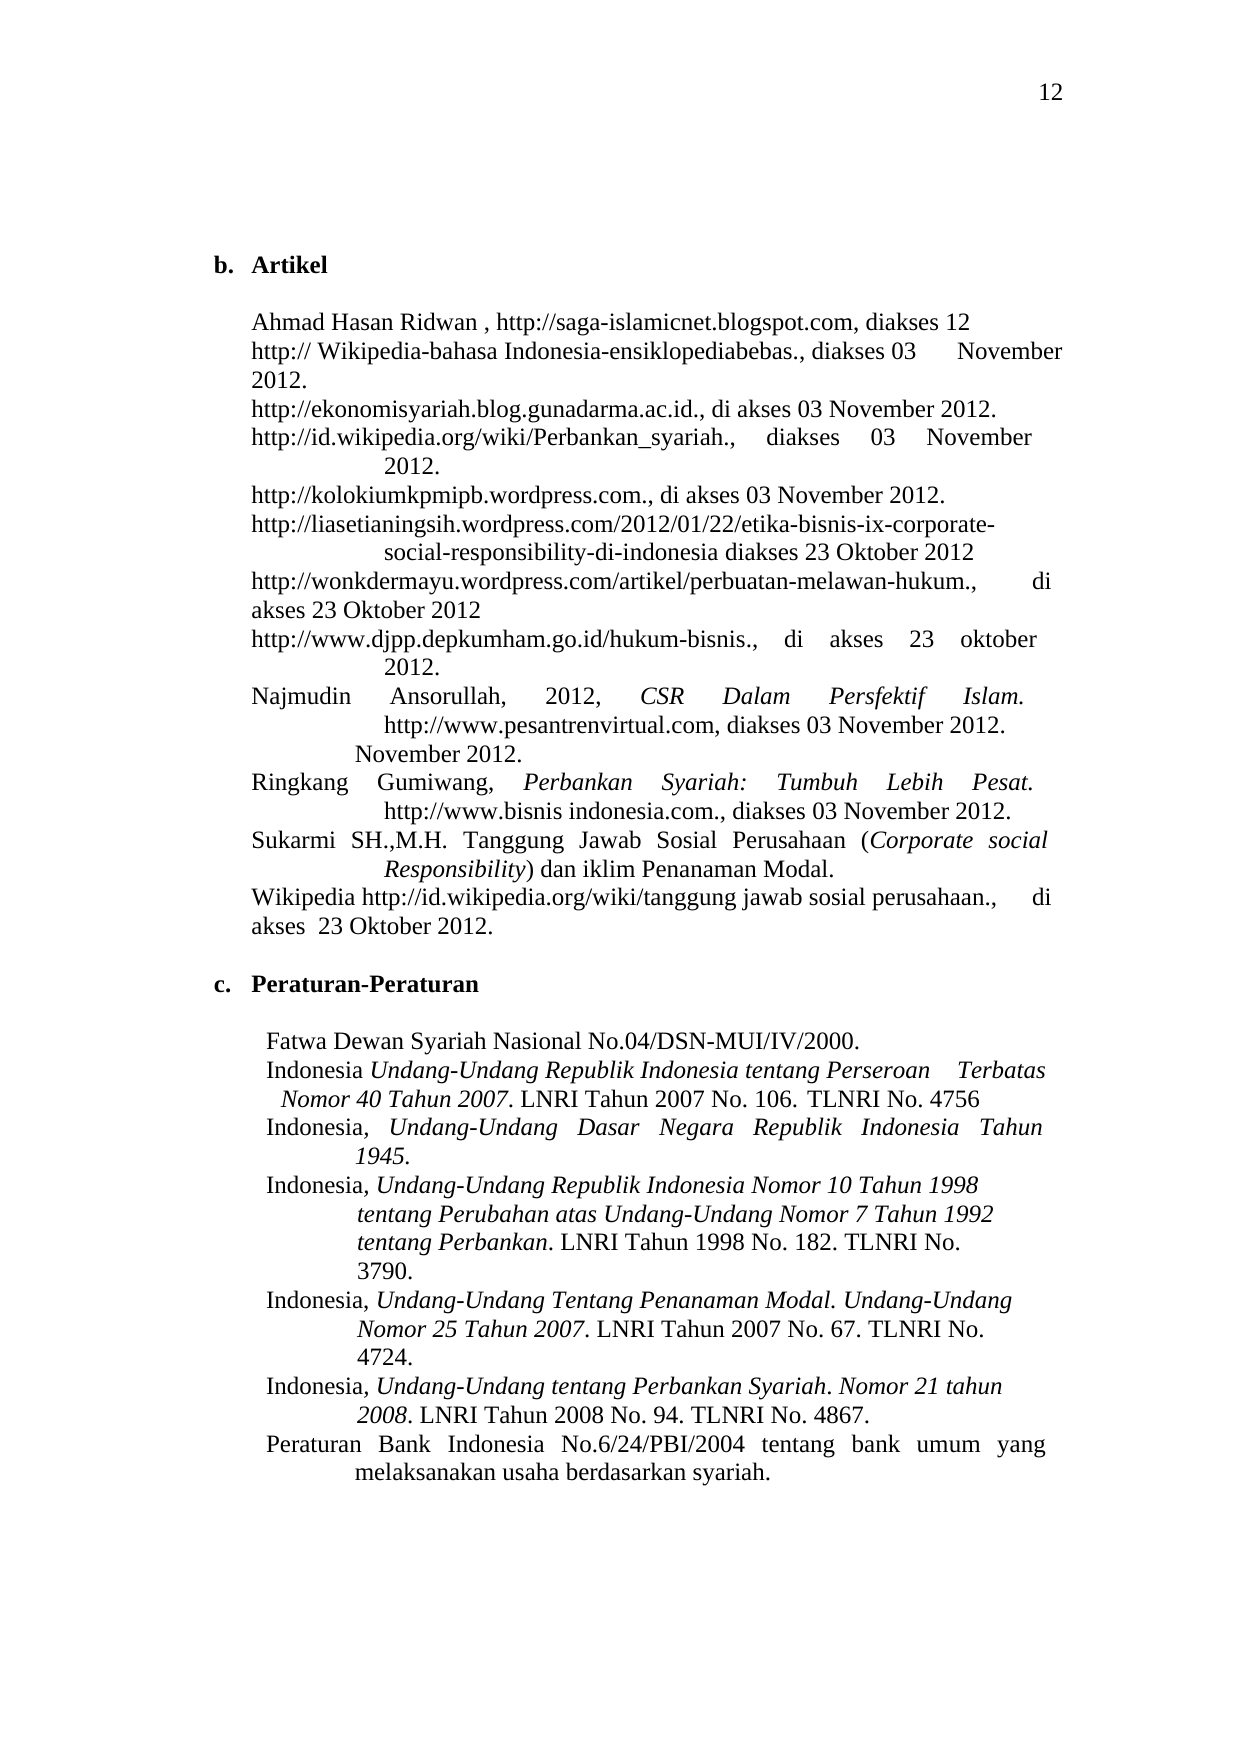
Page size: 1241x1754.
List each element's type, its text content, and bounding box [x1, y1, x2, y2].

text http://id.wikipedia.org/wiki/Perbankan_syariah., diakses 03 November 2012. [251, 422, 1063, 480]
text November 2012. [251, 739, 1063, 767]
list http://www.djpp.depkumham.go.id/hukum-bisnis., di akses 23 oktober 2012. [251, 624, 1063, 681]
list Peraturan-Peraturan [214, 969, 1063, 997]
text http://wonkdermayu.wordpress.com/artikel/perbuatan-melawan-hukum., di akses 23 Oktober 2012 [251, 566, 1063, 624]
text Ringkang Gumiwang, Perbankan Syariah: Tumbuh Lebih Pesat. http://www.bisnis indonesia.com., diakses 03 November 2012. [251, 767, 1063, 825]
text Indonesia Undang-Undang Republik Indonesia tentang Perseroan Terbatas Nomor 40 Tahun 2007. LNRI Tahun 2007 No. 106. TLNRI No. 4756 [266, 1055, 1063, 1112]
text http://kolokiumkpmipb.wordpress.com., di akses 03 November 2012. [251, 480, 1063, 509]
list Artikel [214, 250, 1063, 279]
list Wikipedia http://id.wikipedia.org/wiki/tanggung jawab sosial perusahaan., di akses 23 Oktober 2012. [251, 882, 1063, 940]
text Ahmad Hasan Ridwan , http://saga-islamicnet.blogspot.com, diakses 12 [251, 307, 1063, 336]
text http://liasetianingsih.wordpress.com/2012/01/22/etika-bisnis-ix-corporate- social-responsibility-di-indonesia diakses 23 Oktober 2012 [251, 509, 1063, 566]
text Indonesia, Undang-Undang Dasar Negara Republik Indonesia Tahun 1945. [266, 1112, 1063, 1170]
text Peraturan Bank Indonesia No.6/24/PBI/2004 tentang bank umum yang melaksanakan usaha berdasarkan syariah. [266, 1429, 1063, 1486]
list Sukarmi SH.,M.H. Tanggung Jawab Sosial Perusahaan (Corporate social Responsibility) dan iklim Penanaman Modal. [251, 825, 1063, 882]
text http://ekonomisyariah.blog.gunadarma.ac.id., di akses 03 November 2012. [251, 394, 1063, 422]
text Fatwa Dewan Syariah Nasional No.04/DSN-MUI/IV/2000. [266, 1026, 1063, 1055]
text Indonesia, Undang-Undang Republik Indonesia Nomor 10 Tahun 1998 tentang Perubahan atas Undang-Undang Nomor 7 Tahun 1992 tentang Perbankan. LNRI Tahun 1998 No. 182. TLNRI No. 3790. [266, 1170, 1063, 1285]
text Indonesia, Undang-Undang Tentang Penanaman Modal. Undang-Undang Nomor 25 Tahun 2007. LNRI Tahun 2007 No. 67. TLNRI No. 4724. [266, 1285, 1063, 1371]
text Indonesia, Undang-Undang tentang Perbankan Syariah. Nomor 21 tahun 2008. LNRI Tahun 2008 No. 94. TLNRI No. 4867. [266, 1371, 1063, 1429]
text Najmudin Ansorullah, 2012, CSR Dalam Persfektif Islam. http://www.pesantrenvirtual.com, diakses 03 November 2012. [251, 681, 1063, 739]
text http:// Wikipedia-bahasa Indonesia-ensiklopediabebas., diakses 03 November 2012. [251, 336, 1063, 394]
